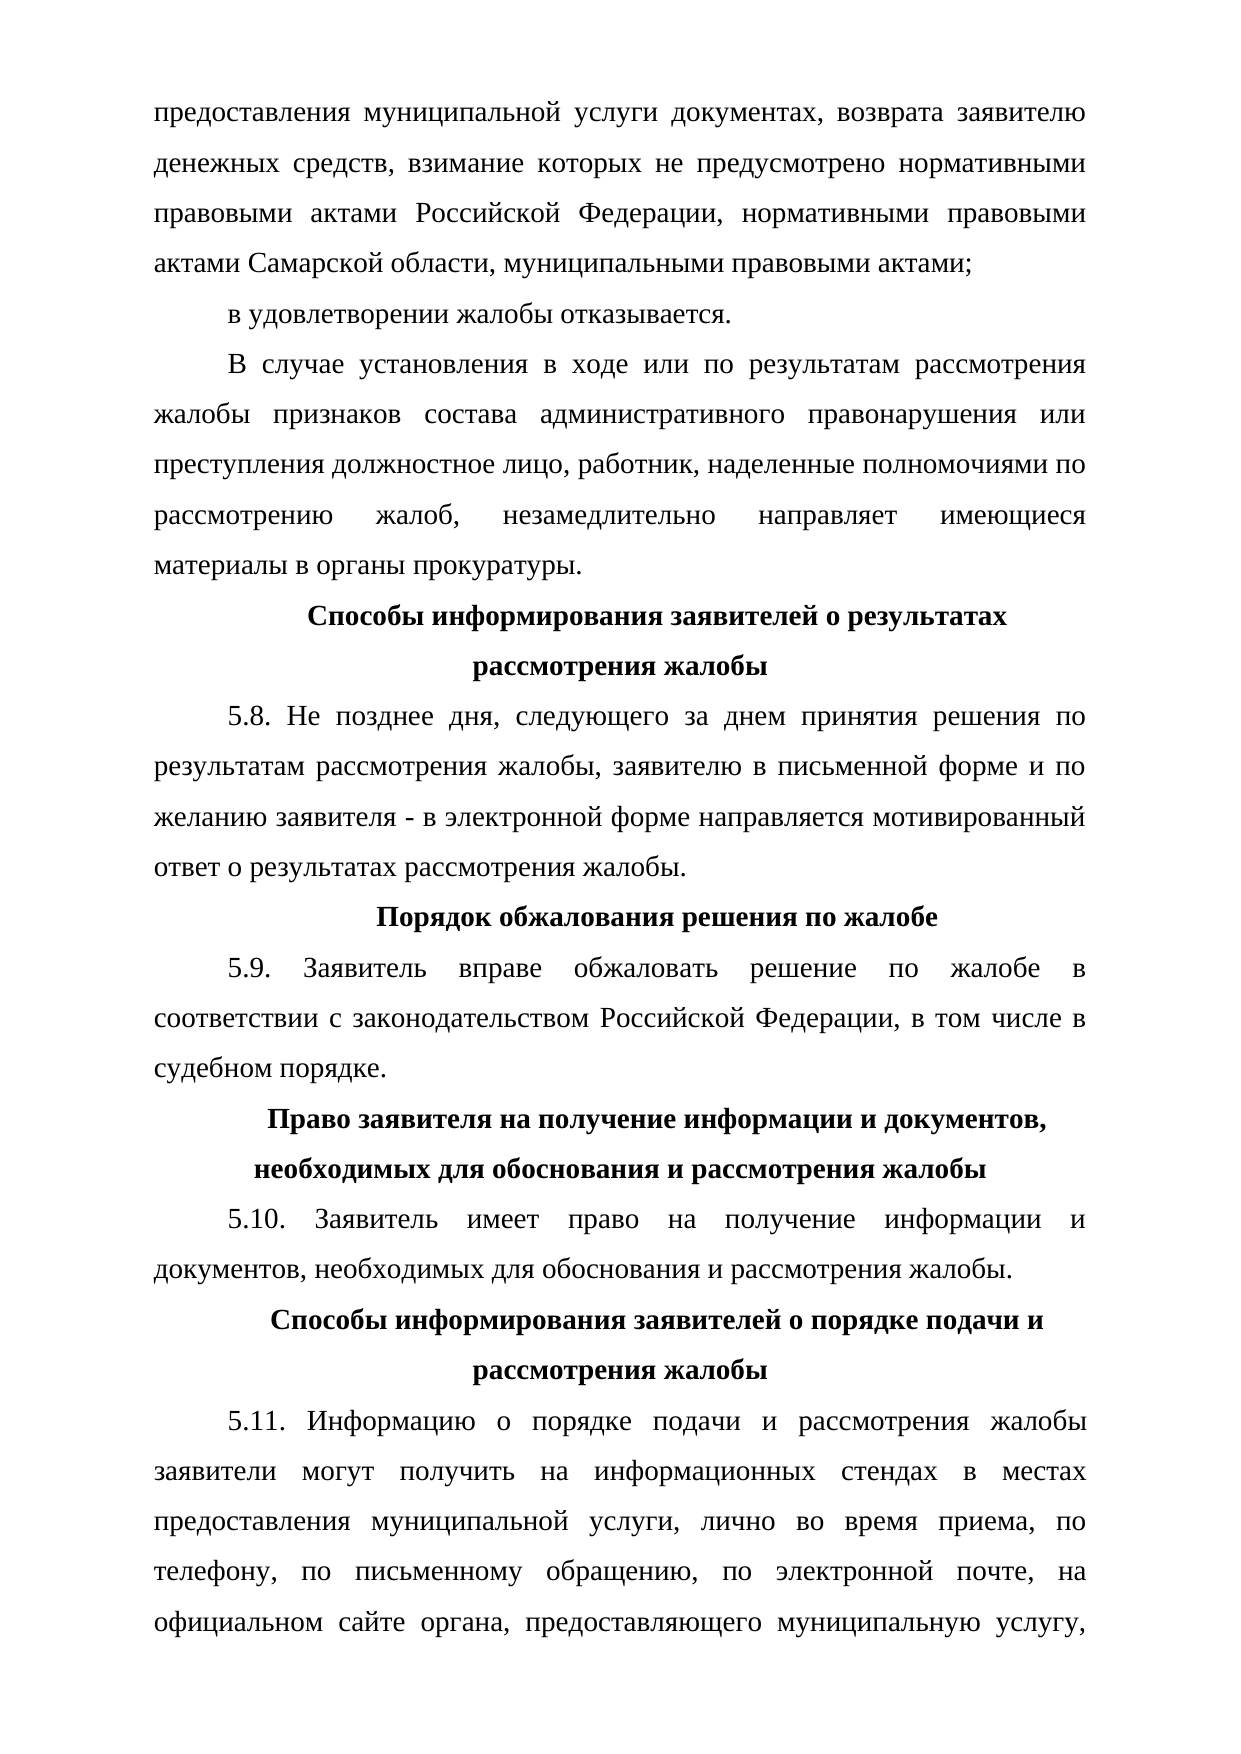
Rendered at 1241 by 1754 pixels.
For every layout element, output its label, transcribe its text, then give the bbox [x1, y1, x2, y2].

text 5.9. Заявитель вправе обжаловать решение по жалобе в соответствии с законодательством Российской Федерации, в том числе в судебном порядке. [153, 950, 1087, 1084]
text Порядок обжалования решения по жалобе [153, 899, 1087, 933]
text Право заявителя на получение информации и документов, необходимых для обоснования и рассмотрения жалобы [153, 1101, 1087, 1184]
text 5.8. Не позднее дня, следующего за днем принятия решения по результатам рассмотрения жалобы, заявителю в письменной форме и по желанию заявителя - в электронной форме направляется мотивированный ответ о результатах рассмотрения жалобы. [153, 698, 1087, 883]
text 5.10. Заявитель имеет право на получение информации и документов, необходимых для обоснования и рассмотрения жалобы. [153, 1201, 1087, 1285]
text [153, 94, 1087, 279]
text Способы информирования заявителей о результатах рассмотрения жалобы [153, 598, 1087, 681]
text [153, 1403, 1087, 1637]
text В случае установления в ходе или по результатам рассмотрения жалобы признаков состава административного правонарушения или преступления должностное лицо, работник, наделенные полномочиями по рассмотрению жалоб, незамедлительно направляет имеющиеся материалы в органы прокуратуры. [153, 346, 1087, 581]
text в удовлетворении жалобы отказывается. [153, 296, 1087, 329]
text Способы информирования заявителей о порядке подачи и рассмотрения жалобы [153, 1302, 1087, 1386]
